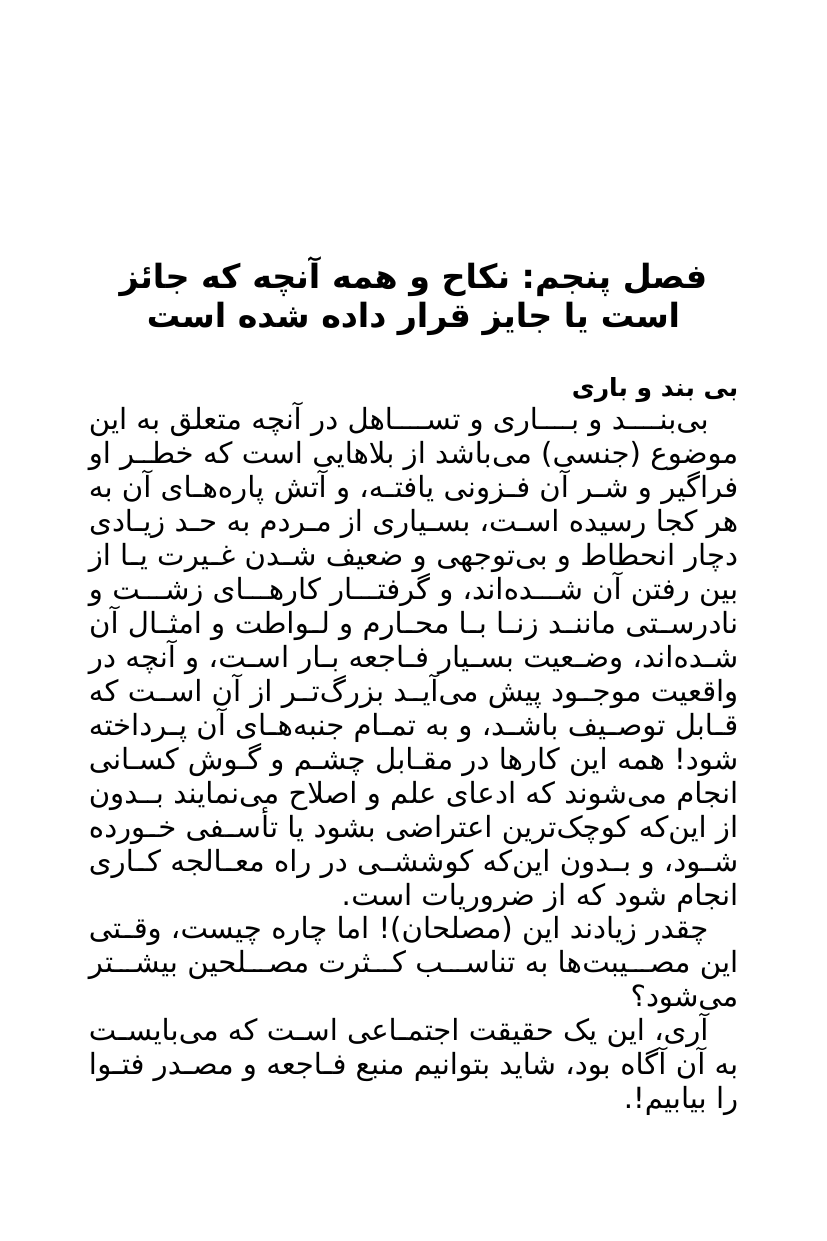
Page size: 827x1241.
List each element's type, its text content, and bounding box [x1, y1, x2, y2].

text بی‌بند و باری‌ و تساهل‌ در آنچه‌ متعلق‌ به‌ این‌ موضوع‌ (جنسی‌) می‌باشد از بلاهایی‌ است‌ که‌ خطر او فراگیر و شر آن‌ فزونی‌ یافته، و آتش‌ پاره‌های‌ آن‌ به‌ هر کجا رسیده‌ است، بسیاری‌ از مردم‌ به‌ حد زیادی‌ دچار انحطاط‌ و بی‌توجهی‌ و ضعیف‌ شدن‌ غیرت‌ یا از بین‌ رفتن‌ آن‌ شده‌اند، و گرفتار کارهای‌ زشت‌ و نادرستی‌ مانند زنا با محارم‌ و لواطت‌ و امثال‌ آن‌ شده‌اند، وضعیت‌ بسیار فاجعه‌ بار است‌، و آنچه‌ در واقعیت‌ موجود پیش‌ می‌آید بزرگ‌تر از آن است‌ که‌ قابل‌ توصیف‌ باشد، و به‌ تمام‌ جنبه‌های‌ آن‌ پرداخته‌ شود! همه‌ این‌ کارها در مقابل‌ چشم‌ و گوش‌ کسانی ‌انجام‌ می‌شوند که‌ ادعای‌ علم‌ و اصلاح‌ می‌نمایند بدون‌ از این‌که‌ کوچک‌ترین‌ اعتراضی‌ بشود یا تأسفی‌ خورده شود، و بدون‌ این‌که‌ کوششی‌ در راه‌ معالجه‌ کاری‌ انجام‌ شود که‌ از ضروریات‌ است‌. [89, 402, 738, 912]
text فصل‌ پنجم: نكاح‌ و همه‌ آنچه‌ كه‌ جائز است‌ يا جايز قرار داده‌ شده‌ است‌ [89, 258, 738, 336]
text بی بند و باری‌ [89, 373, 738, 402]
text آری، این‌ یک‌ حقیقت‌ اجتماعی‌ است‌ که‌ می‌بایست‌ به‌ آن‌ آگاه‌ بود، شاید بتوانیم‌ منبع‌ فاجعه‌ و مصدر فتوا را بیابیم‌!. [89, 1014, 738, 1116]
text چقدر زیادند این‌ (مصلحان‌)! اما چاره‌ چیست، وقتی‌ این‌ مصیبت‌ها به‌ تناسب‌ کثرت‌ مصلحین‌ بیشتر می‌شود؟ [89, 912, 738, 1014]
